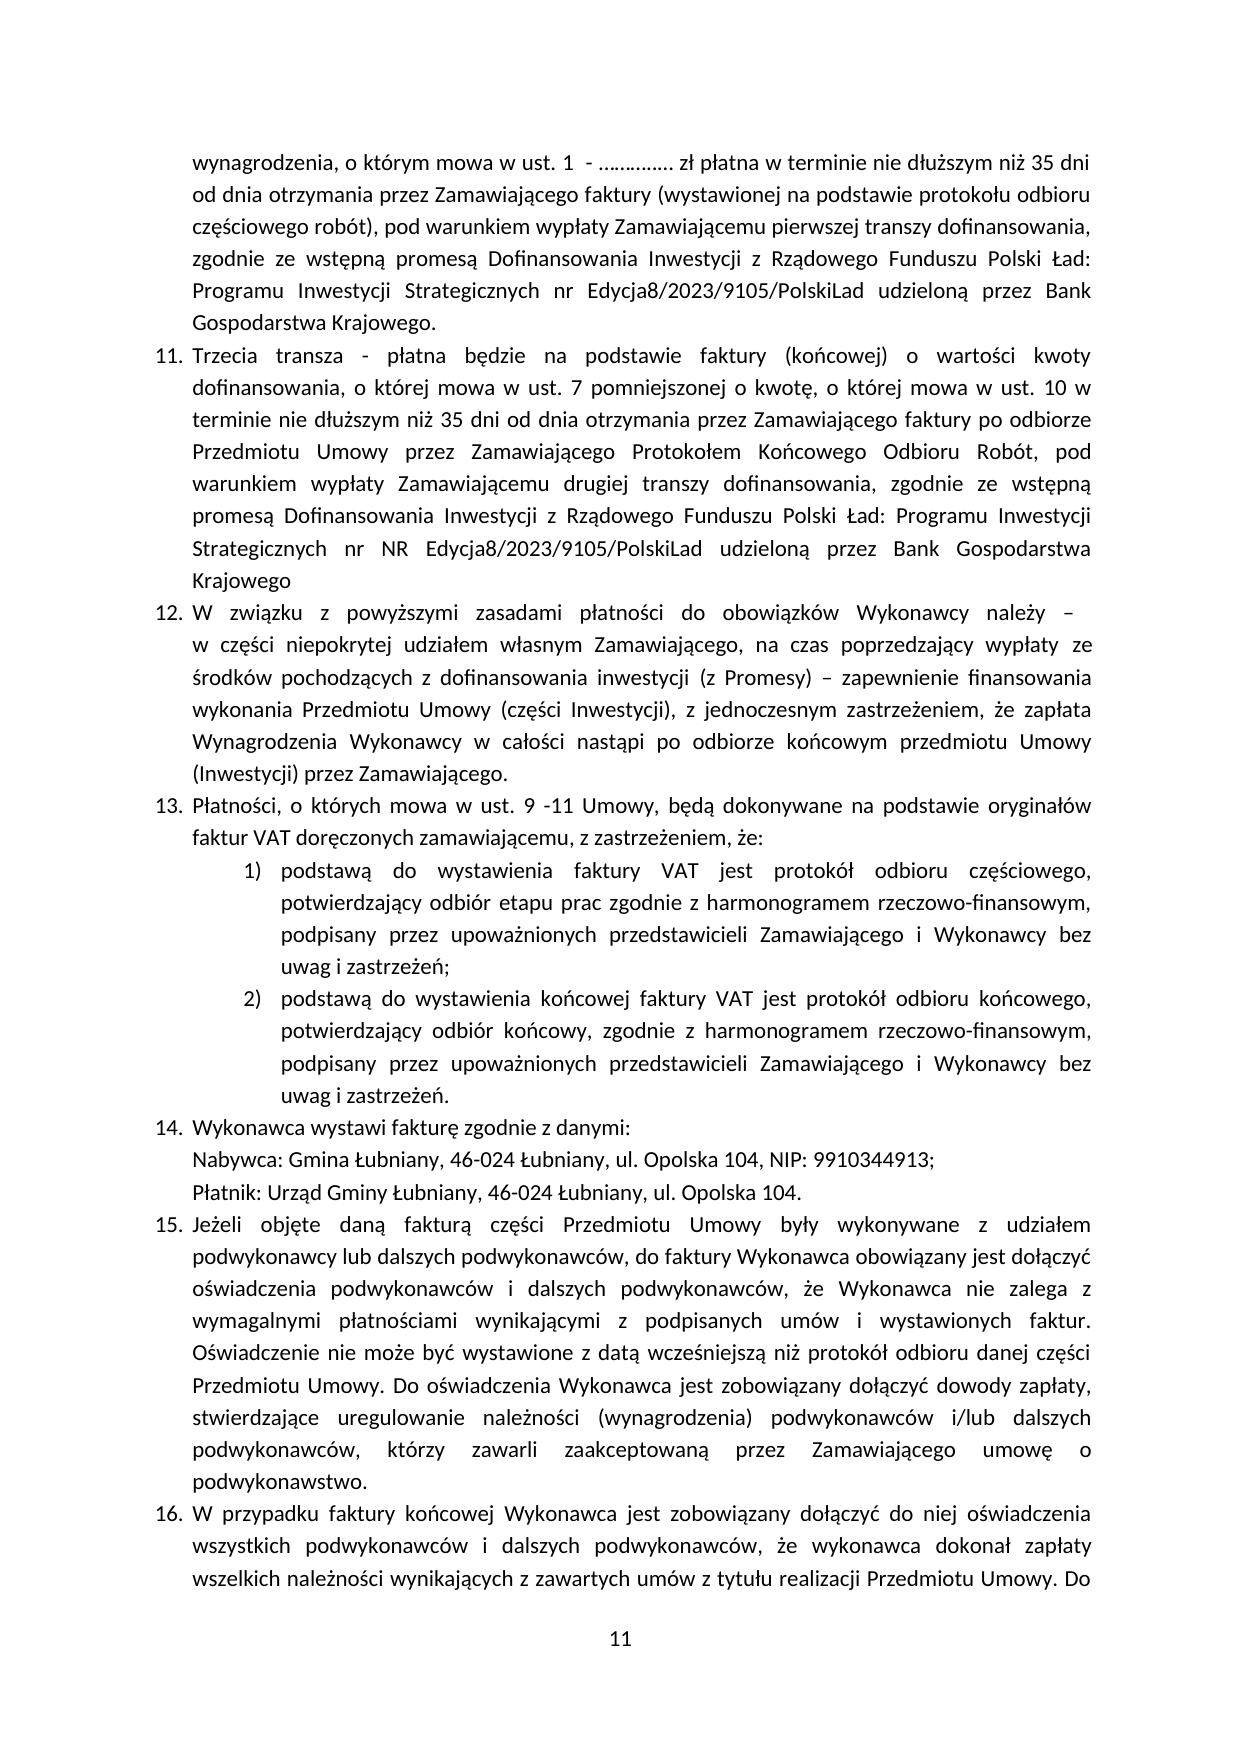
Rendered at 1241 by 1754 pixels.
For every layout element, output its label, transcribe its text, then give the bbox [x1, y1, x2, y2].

list Trzecia transza - płatna będzie na podstawie faktury (końcowej) o wartości kwoty dofinansowania, o której mowa w ust. 7 pomniejszonej o kwotę, o której mowa w ust. 10 w terminie nie dłuższym niż 35 dni od dnia otrzymania przez Zamawiającego faktury po odbiorze Przedmiotu Umowy przez Zamawiającego Protokołem Końcowego Odbioru Robót, pod warunkiem wypłaty Zamawiającemu drugiej transzy dofinansowania, zgodnie ze wstępną promesą Dofinansowania Inwestycji z Rządowego Funduszu Polski Ład: Programu Inwestycji Strategicznych nr NR Edycja8/2023/9105/PolskiLad udzieloną przez Bank Gospodarstwa Krajowego [154, 341, 1093, 594]
list podstawą do wystawienia faktury VAT jest protokół odbioru częściowego, potwierdzający odbiór etapu prac zgodnie z harmonogramem rzeczowo-finansowym, podpisany przez upoważnionych przedstawicieli Zamawiającego i Wykonawcy bez uwag i zastrzeżeń; [243, 856, 1093, 980]
list Jeżeli objęte daną fakturą części Przedmiotu Umowy były wykonywane z udziałem podwykonawcy lub dalszych podwykonawców, do faktury Wykonawca obowiązany jest dołączyć oświadczenia podwykonawców i dalszych podwykonawców, że Wykonawca nie zalega z wymagalnymi płatnościami wynikającymi z podpisanych umów i wystawionych faktur. Oświadczenie nie może być wystawione z datą wcześniejszą niż protokół odbioru danej części Przedmiotu Umowy. Do oświadczenia Wykonawca jest zobowiązany dołączyć dowody zapłaty, stwierdzające uregulowanie należności (wynagrodzenia) podwykonawców i/lub dalszych podwykonawców, którzy zawarli zaakceptowaną przez Zamawiającego umowę o podwykonawstwo. [154, 1210, 1093, 1495]
list podstawą do wystawienia końcowej faktury VAT jest protokół odbioru końcowego, potwierdzający odbiór końcowy, zgodnie z harmonogramem rzeczowo-finansowym, podpisany przez upoważnionych przedstawicieli Zamawiającego i Wykonawcy bez uwag i zastrzeżeń. [243, 984, 1093, 1109]
list Płatności, o których mowa w ust. 9 -11 Umowy, będą dokonywane na podstawie oryginałów faktur VAT doręczonych zamawiającemu, z zastrzeżeniem, że: [154, 791, 1093, 852]
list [154, 1499, 1093, 1592]
list W związku z powyższymi zasadami płatności do obowiązków Wykonawcy należy – w części niepokrytej udziałem własnym Zamawiającego, na czas poprzedzający wypłaty ze środków pochodzących z dofinansowania inwestycji (z Promesy) – zapewnienie finansowania wykonania Przedmiotu Umowy (części Inwestycji), z jednoczesnym zastrzeżeniem, że zapłata Wynagrodzenia Wykonawcy w całości nastąpi po odbiorze końcowym przedmiotu Umowy (Inwestycji) przez Zamawiającego. [154, 598, 1093, 787]
text Płatnik: Urząd Gminy Łubniany, 46-024 Łubniany, ul. Opolska 104. [192, 1178, 1093, 1206]
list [154, 148, 1093, 337]
text Nabywca: Gmina Łubniany, 46-024 Łubniany, ul. Opolska 104, NIP: 9910344913; [192, 1145, 1093, 1173]
list Wykonawca wystawi fakturę zgodnie z danymi: [154, 1113, 1093, 1141]
